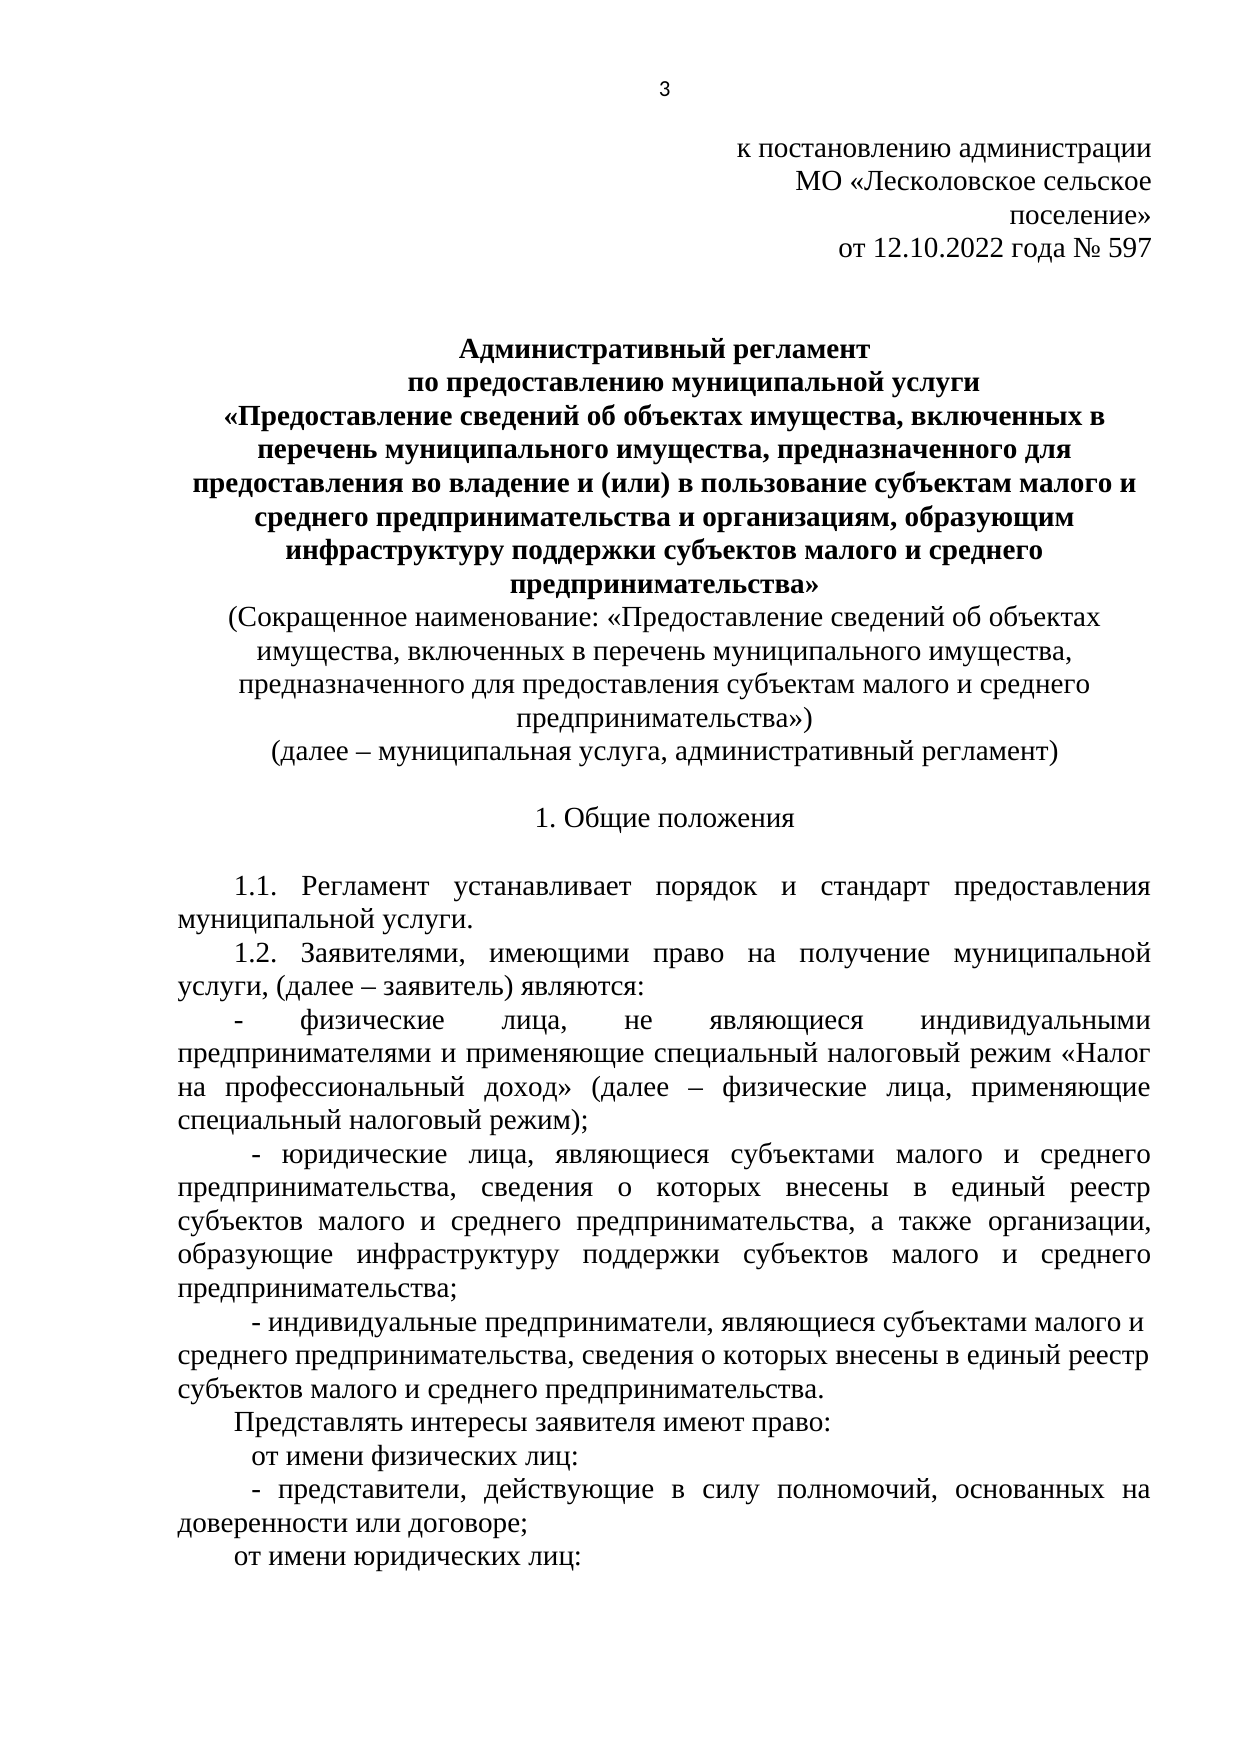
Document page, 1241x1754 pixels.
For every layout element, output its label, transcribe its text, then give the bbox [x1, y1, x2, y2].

text - индивидуальные предприниматели, являющиеся субъектами малого и среднего предпринимательства, сведения о которых внесены в единый реестр субъектов малого и среднего предпринимательства. [177, 1304, 1152, 1404]
text от имени юридических лиц: [177, 1538, 1152, 1572]
text МО «Лесколовское сельское поселение» [177, 163, 1152, 230]
text Административный регламент [177, 331, 1152, 364]
text по предоставлению муниципальной услуги [177, 364, 1152, 398]
text Представлять интересы заявителя имеют право: [177, 1404, 1152, 1438]
text (далее – муниципальная услуга, административный регламент) [177, 733, 1152, 767]
text 1. Общие положения [177, 801, 1152, 834]
text от имени физических лиц: [177, 1438, 1152, 1471]
text - представители, действующие в силу полномочий, основанных на доверенности или договоре; [177, 1471, 1152, 1538]
text (Сокращенное наименование: «Предоставление сведений об объектах имущества, включенных в перечень муниципального имущества, предназначенного для предоставления субъектам малого и среднего предпринимательства») [177, 599, 1152, 733]
text - юридические лица, являющиеся субъектами малого и среднего предпринимательства, сведения о которых внесены в единый реестр субъектов малого и среднего предпринимательства, а также организации, образующие инфраструктуру поддержки субъектов малого и среднего предпринимательства; [177, 1136, 1152, 1304]
text «Предоставление сведений об объектах имущества, включенных в перечень муниципального имущества, предназначенного для предоставления во владение и (или) в пользование субъектам малого и среднего предпринимательства и организациям, образующим инфраструктуру поддержки субъектов малого и среднего предпринимательства» [177, 398, 1152, 599]
text 1.1. Регламент устанавливает порядок и стандарт предоставления муниципальной услуги. [177, 868, 1152, 935]
text от 12.10.2022 года № 597 [177, 230, 1152, 264]
text - физические лица, не являющиеся индивидуальными предпринимателями и применяющие специальный налоговый режим «Налог на профессиональный доход» (далее – физические лица, применяющие специальный налоговый режим); [177, 1002, 1152, 1136]
text к постановлению администрации [177, 130, 1152, 163]
text 1.2. Заявителями, имеющими право на получение муниципальной услуги, (далее – заявитель) являются: [177, 935, 1152, 1002]
